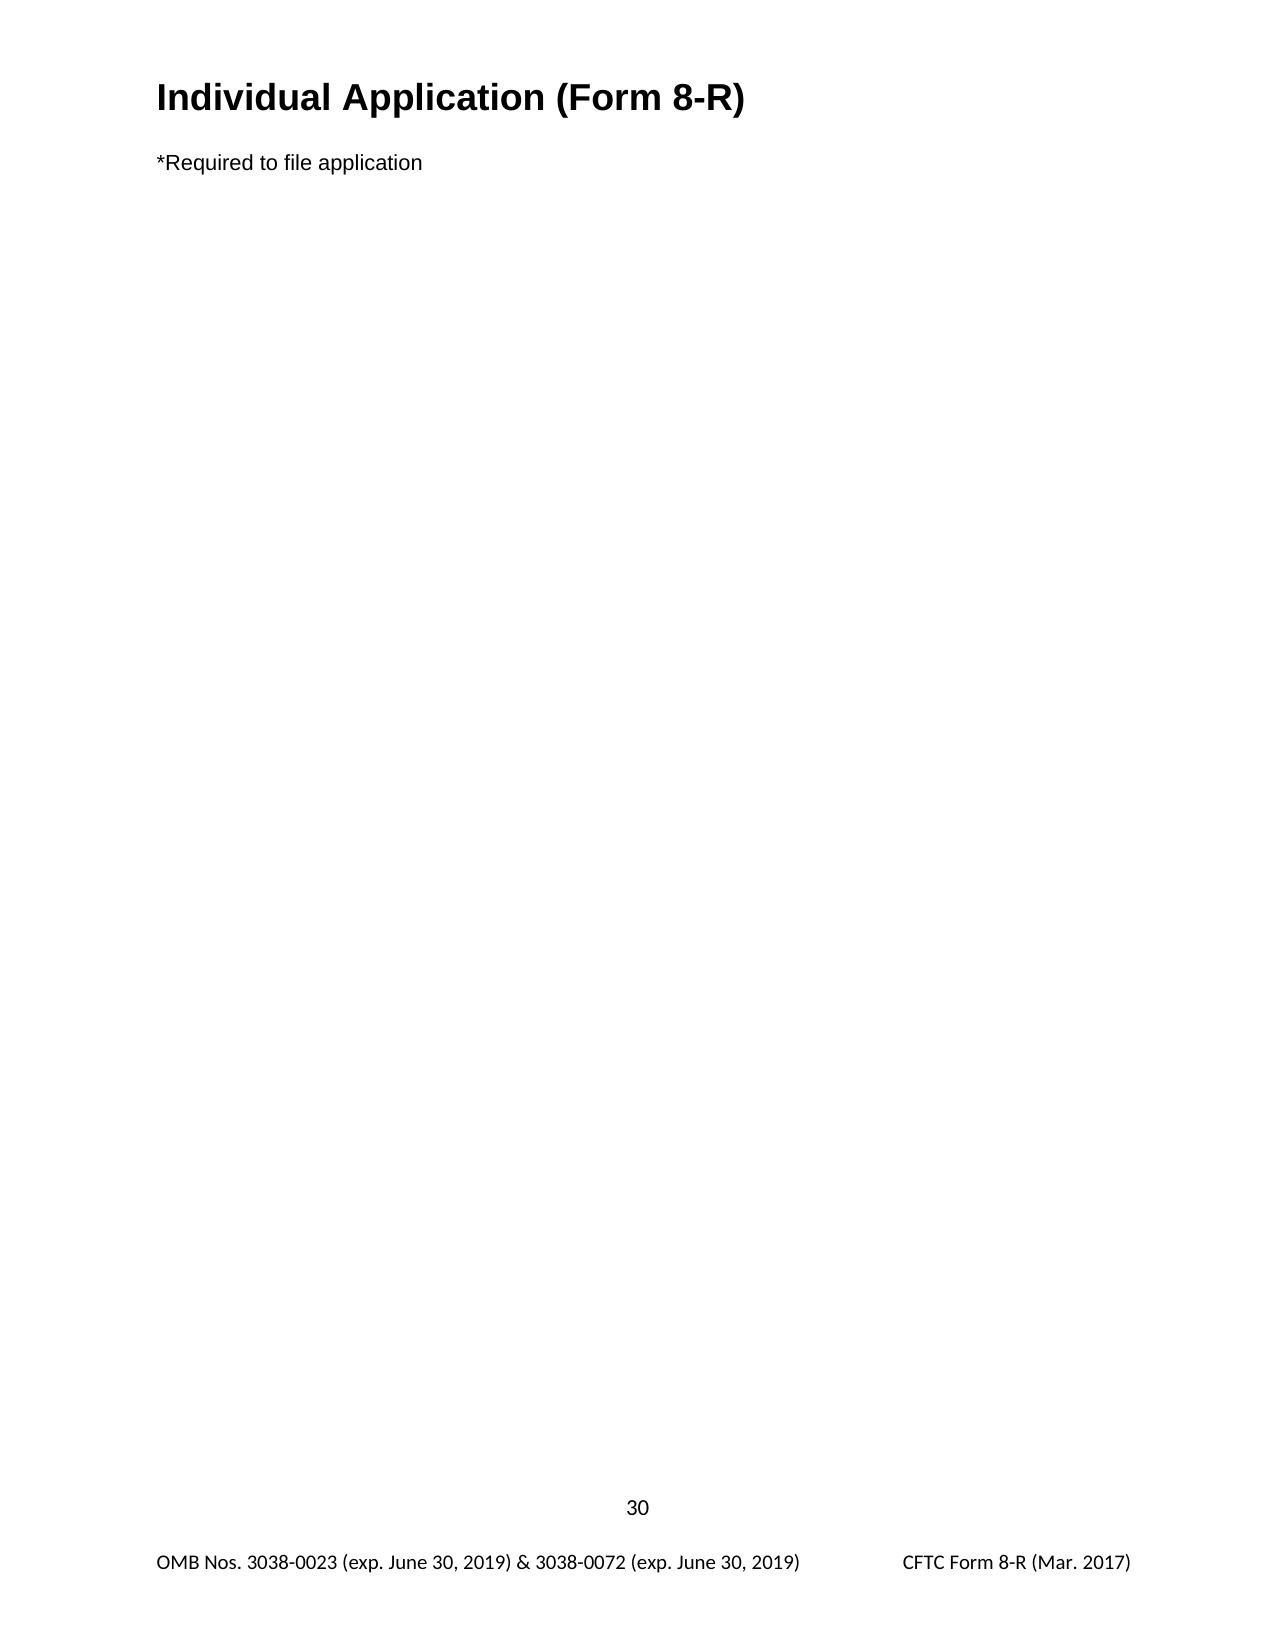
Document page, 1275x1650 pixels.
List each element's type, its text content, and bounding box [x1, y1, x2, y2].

text *Required to file application [156, 150, 1118, 175]
